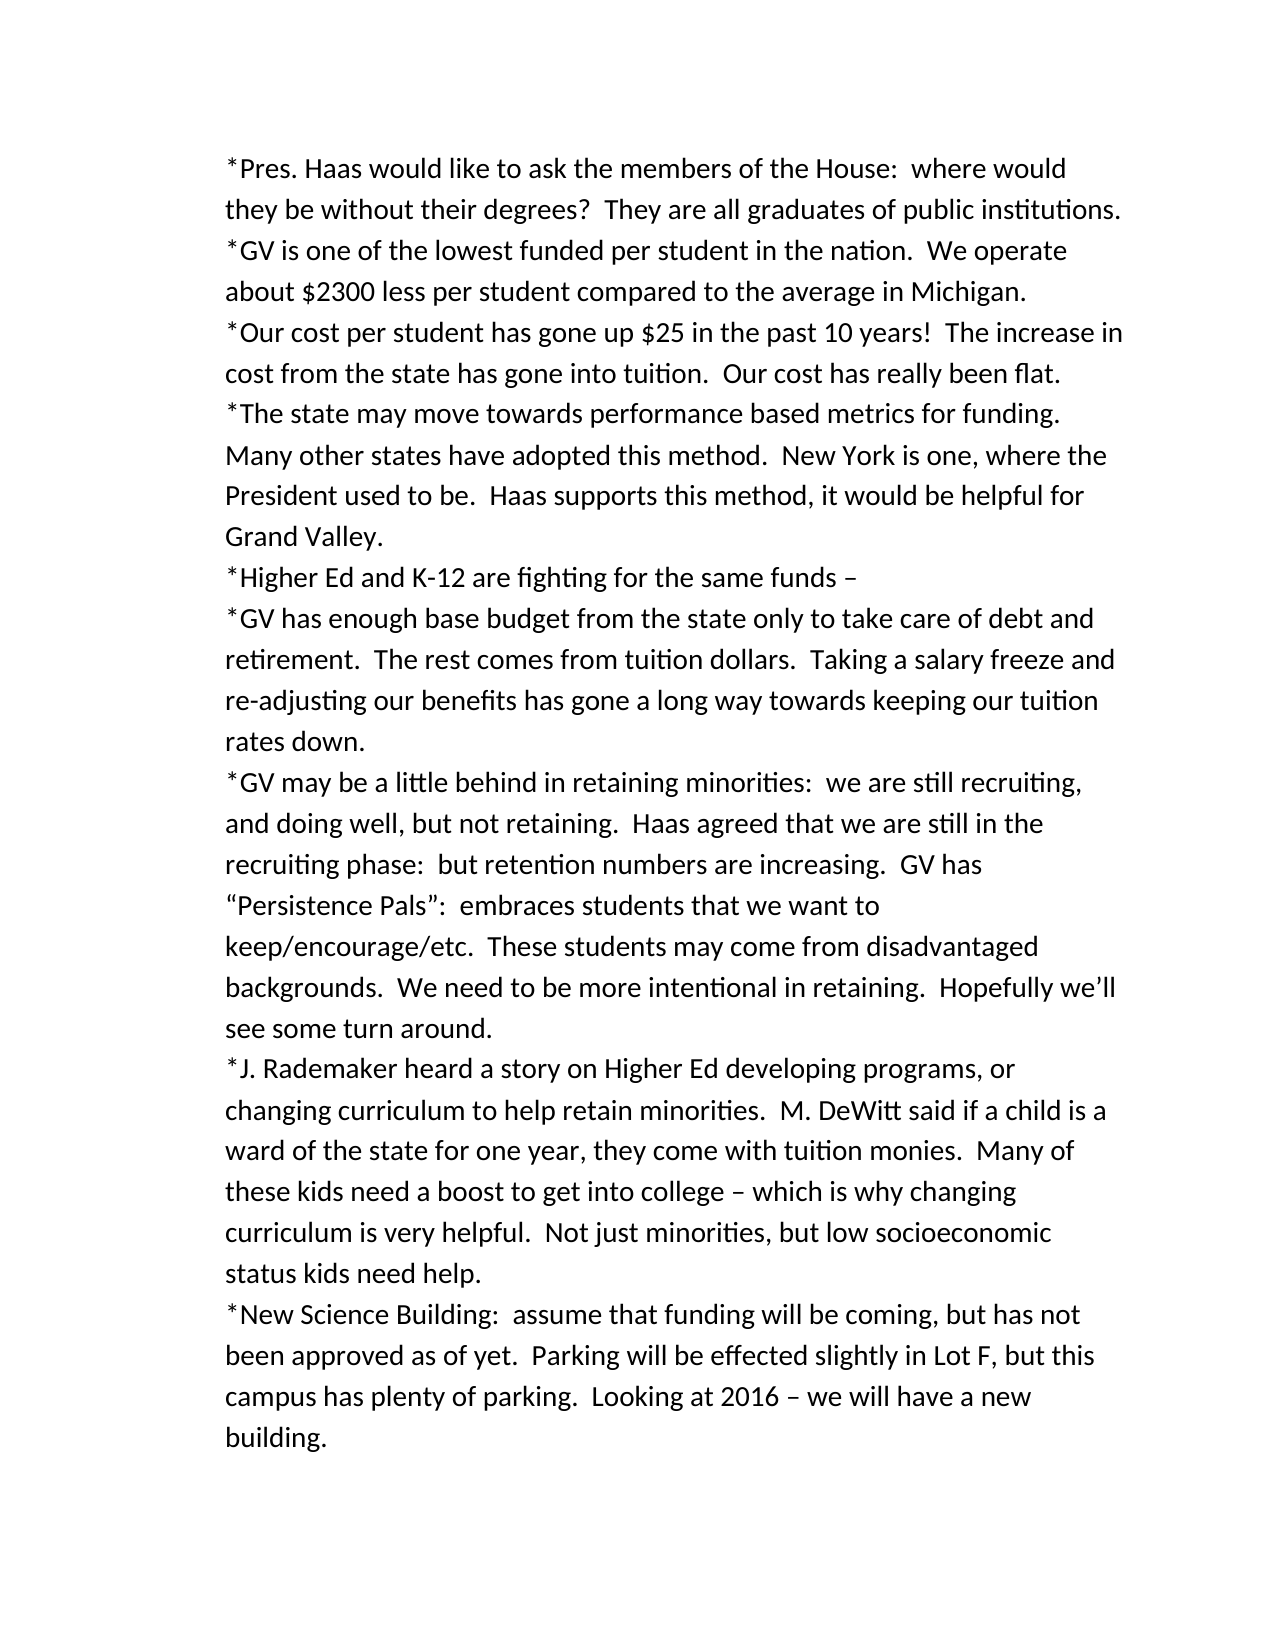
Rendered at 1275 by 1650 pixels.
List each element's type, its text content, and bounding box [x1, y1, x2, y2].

list *Our cost per student has gone up $25 in the past 10 years! The increase in cost from the state has gone into tuition. Our cost has really been flat. [225, 314, 1125, 390]
list *J. Rademaker heard a story on Higher Ed developing programs, or changing curriculum to help retain minorities. M. DeWitt said if a child is a ward of the state for one year, they come with tuition monies. Many of these kids need a boost to get into college – which is why changing curriculum is very helpful. Not just minorities, but low socioeconomic status kids need help. [225, 1051, 1125, 1291]
list *The state may move towards performance based metrics for funding. Many other states have adopted this method. New York is one, where the President used to be. Haas supports this method, it would be helpful for Grand Valley. [225, 396, 1125, 554]
list *Pres. Haas would like to ask the members of the House: where would they be without their degrees? They are all graduates of public institutions. [225, 150, 1125, 227]
list *New Science Building: assume that funding will be coming, but has not been approved as of yet. Parking will be effected slightly in Lot F, but this campus has plenty of parking. Looking at 2016 – we will have a new building. [225, 1296, 1125, 1455]
list *GV may be a little behind in retaining minorities: we are still recruiting, and doing well, but not retaining. Haas agreed that we are still in the recruiting phase: but retention numbers are increasing. GV has “Persistence Pals”: embraces students that we want to keep/encourage/etc. These students may come from disadvantaged backgrounds. We need to be more intentional in retaining. Hopefully we’ll see some turn around. [225, 764, 1125, 1045]
list *GV has enough base budget from the state only to take care of debt and retirement. The rest comes from tuition dollars. Taking a salary freeze and re-adjusting our benefits has gone a long way towards keeping our tuition rates down. [225, 600, 1125, 759]
list *GV is one of the lowest funded per student in the nation. We operate about $2300 less per student compared to the average in Michigan. [225, 232, 1125, 308]
list *Higher Ed and K-12 are fighting for the same funds – [225, 559, 1125, 595]
